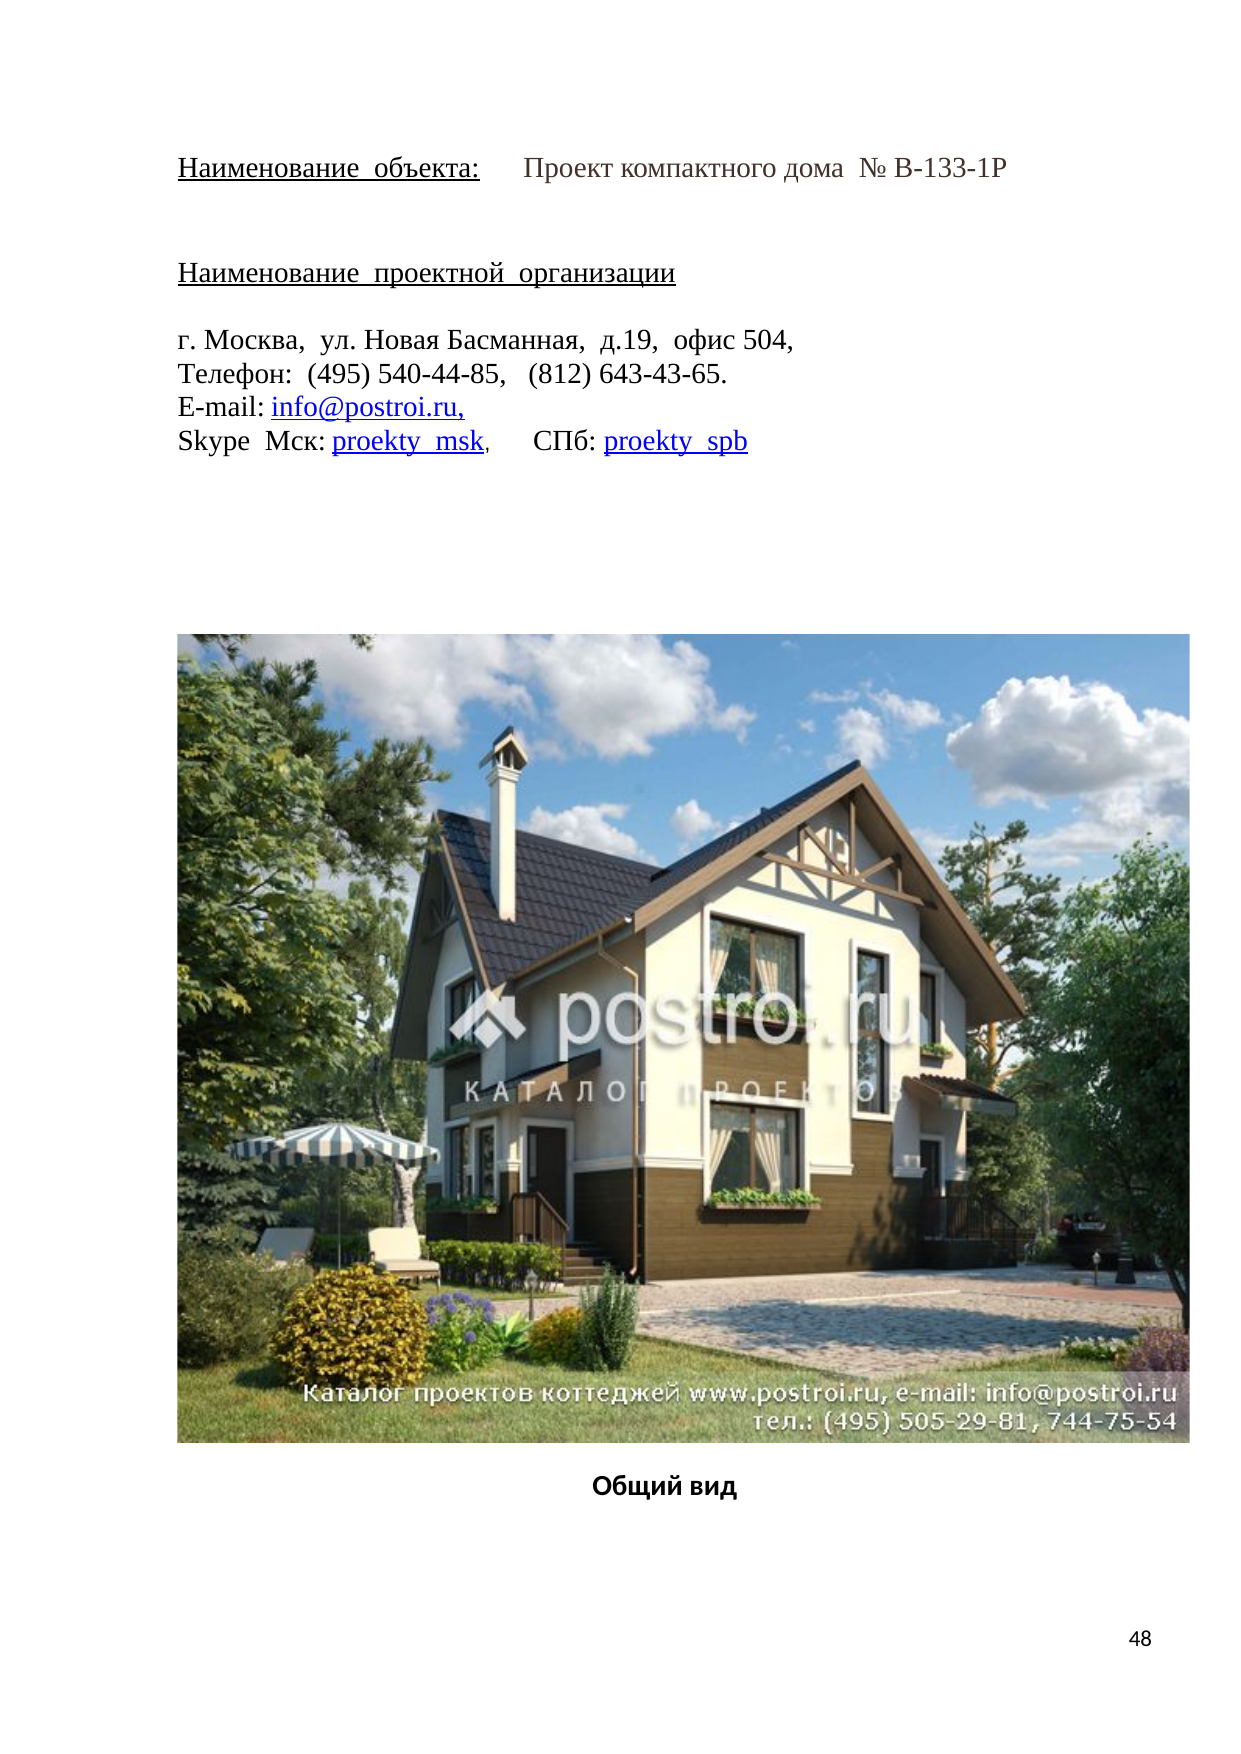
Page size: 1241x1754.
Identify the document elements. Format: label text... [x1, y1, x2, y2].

picture [177, 634, 1190, 1443]
text г. Москва, ул. Новая Басманная, д.19, офис 504, Телефон: (495) 540-44-85, (812) 643-43-65. E-mail: info@postroi.ru, Skype Мск: proekty_msk, СПб: proekty_spb [177, 322, 1152, 457]
text Наименование проектной организации [177, 255, 1152, 289]
text Общий вид [177, 1467, 1152, 1503]
subtitle Наименование объекта: Проект компактного дома № B-133-1P [177, 150, 1120, 183]
